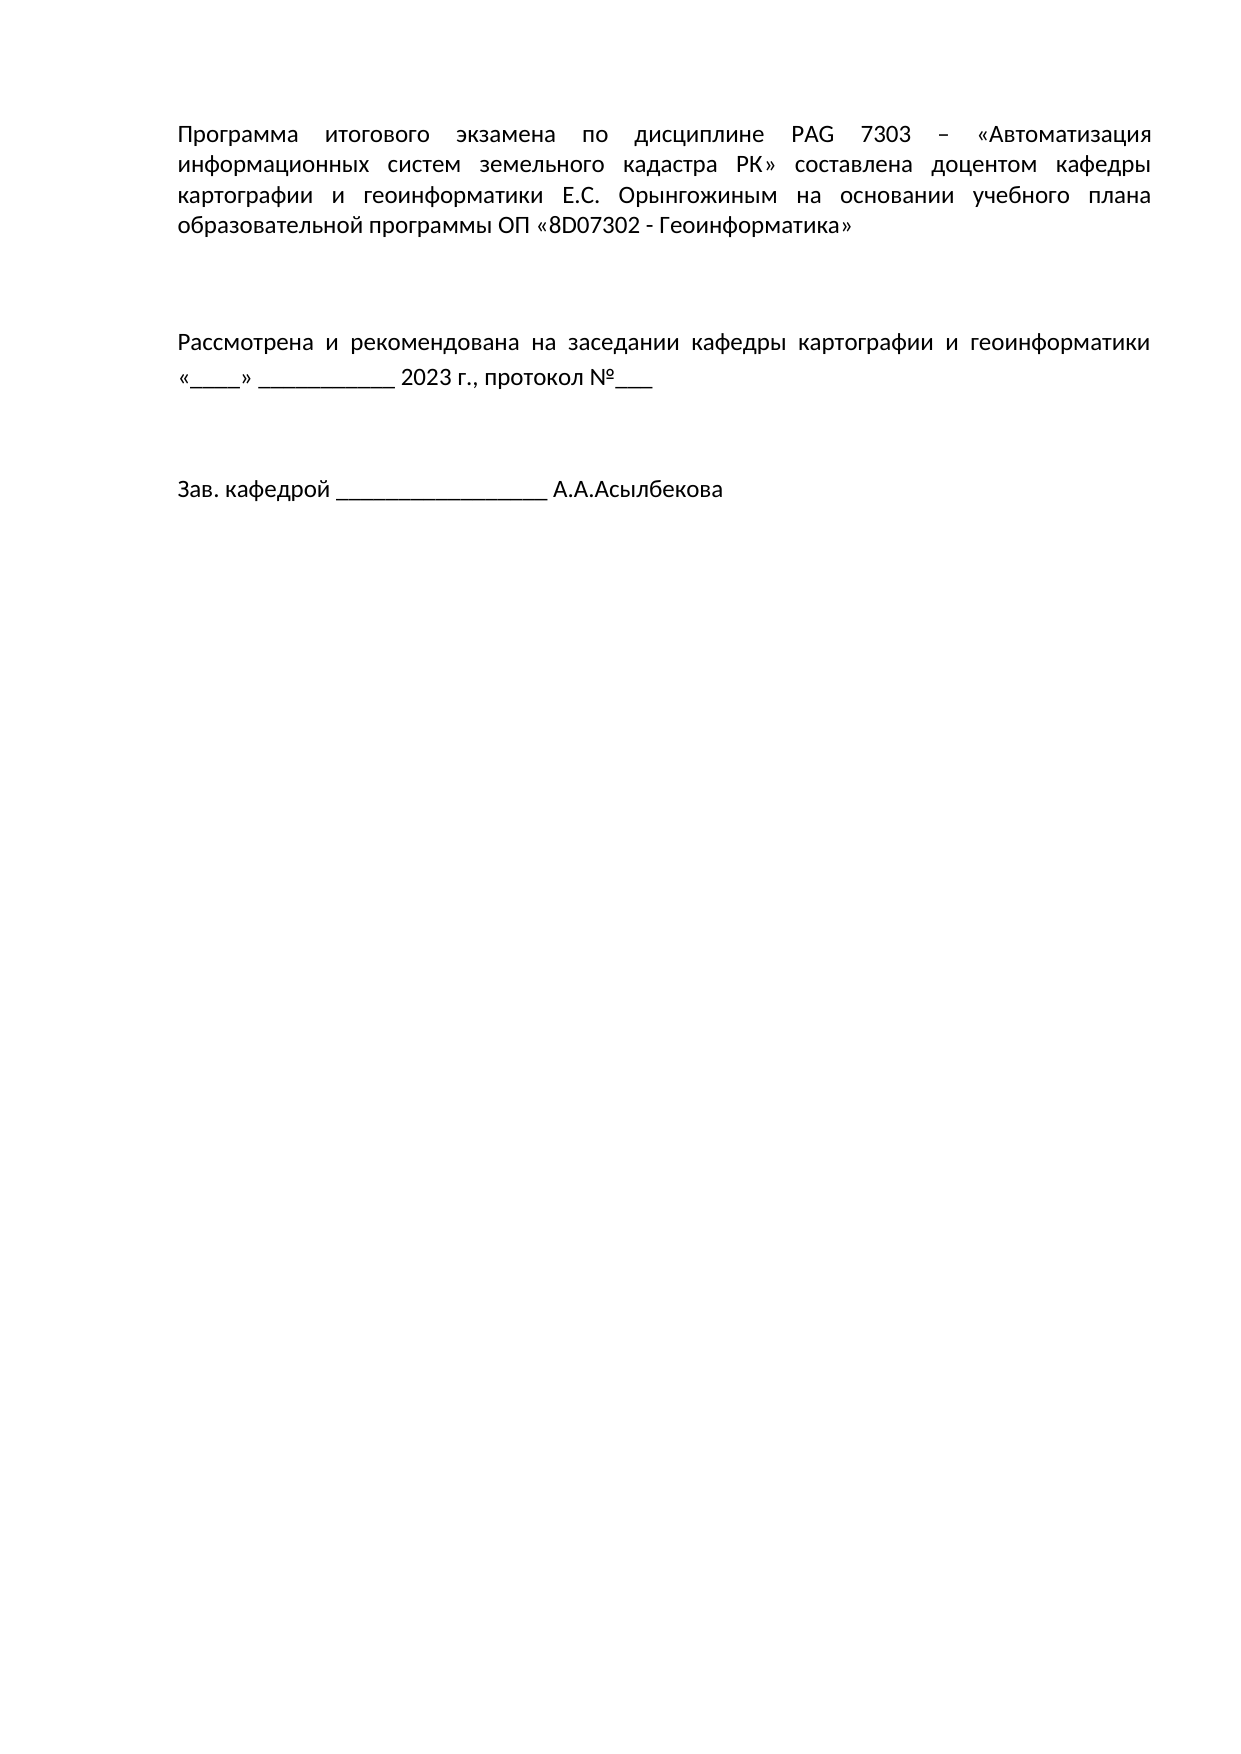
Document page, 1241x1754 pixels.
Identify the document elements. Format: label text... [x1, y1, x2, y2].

text Зав. кафедрой _________________ А.А.Асылбекова [177, 473, 1152, 504]
text Рассмотрена и рекомендована на заседании кафедры картографии и геоинформатики «____» ___________ 2023 г., протокол №___ [177, 327, 1152, 392]
text Программа итогового экзамена по дисциплине PAG 7303 – «Автоматизация информационных систем земельного кадастра РК» составлена доцентом кафедры картографии и геоинформатики Е.С. Орынгожиным на основании учебного плана образовательной программы ОП «8D07302 - Геоинформатика» [177, 118, 1152, 240]
